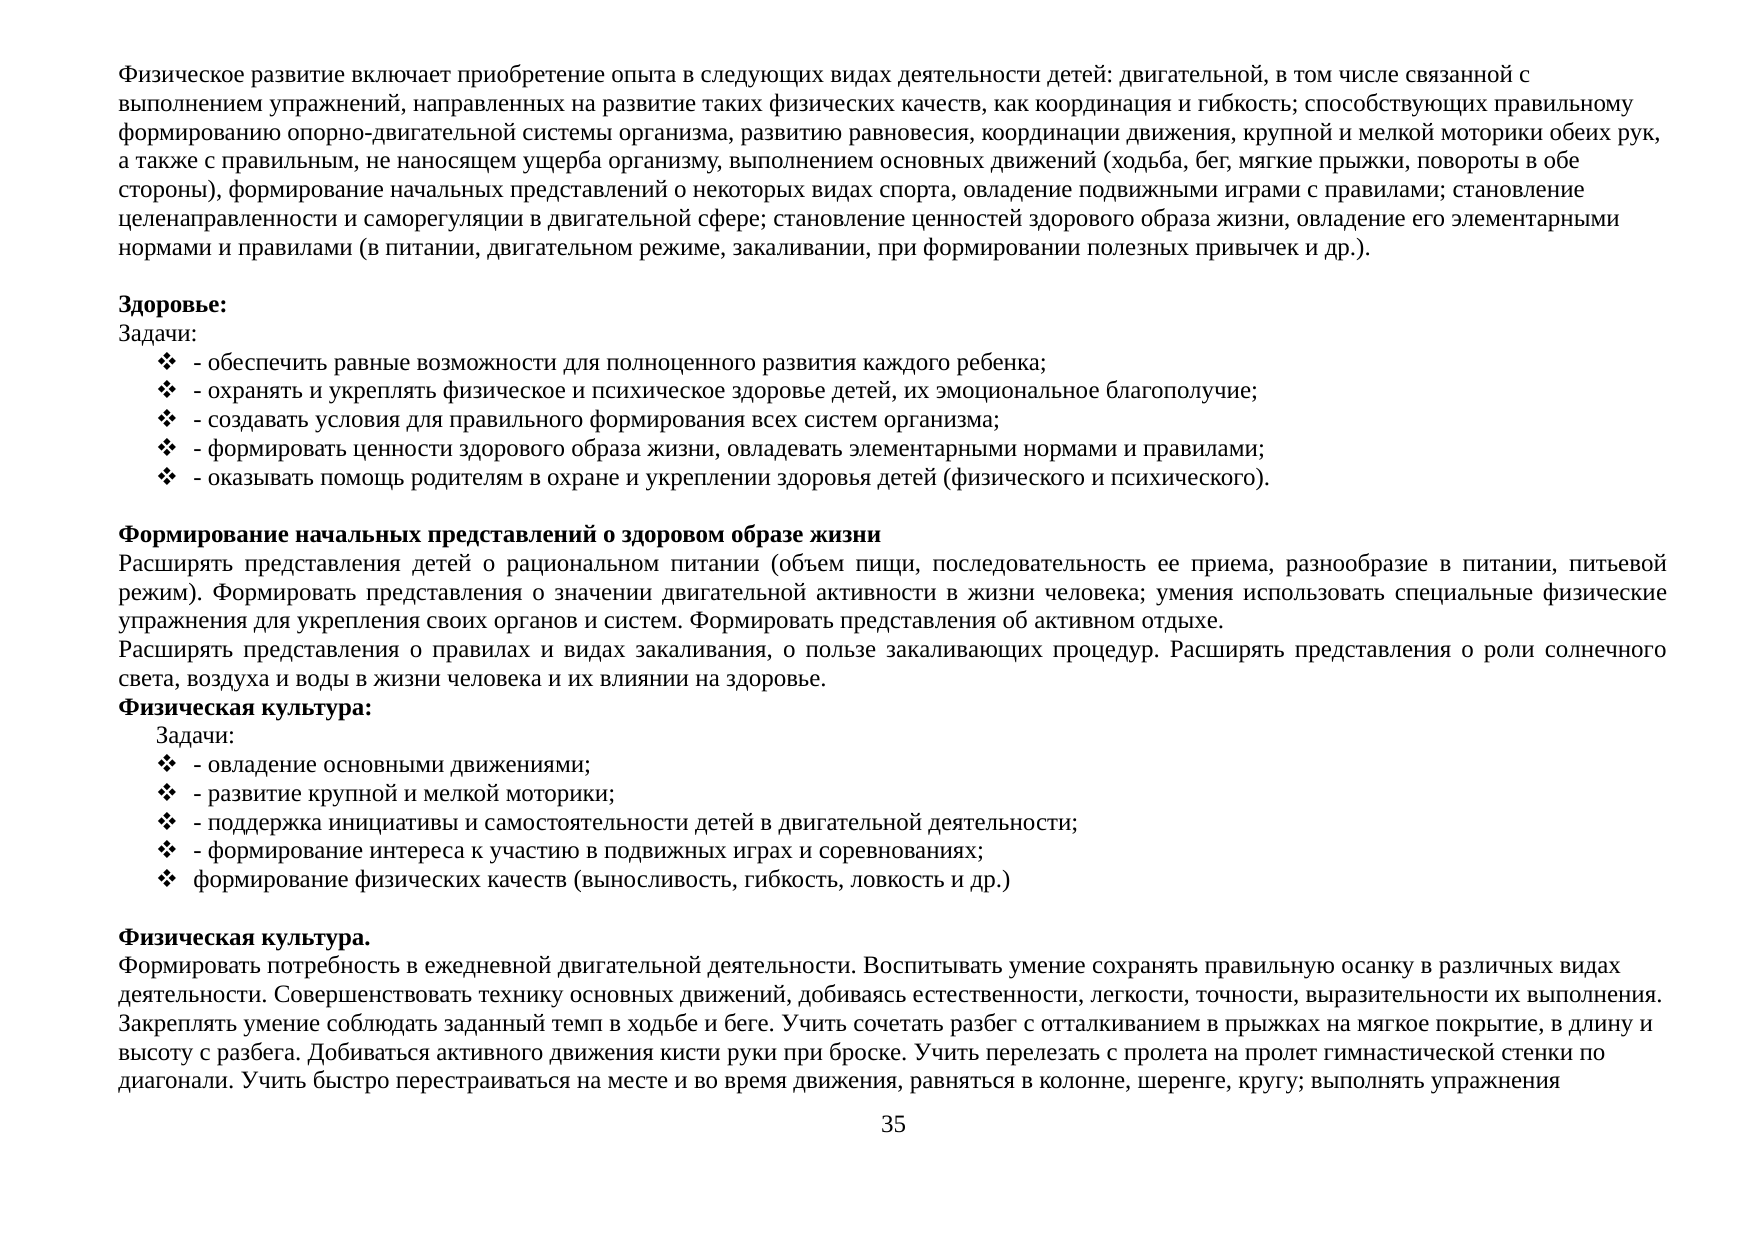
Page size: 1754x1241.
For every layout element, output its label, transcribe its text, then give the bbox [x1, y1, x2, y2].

list - овладение основными движениями; [156, 749, 1668, 778]
text Задачи: [118, 318, 1668, 347]
list формирование физических качеств (выносливость, гибкость, ловкость и др.) [156, 864, 1668, 893]
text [118, 950, 1668, 1094]
list - развитие крупной и мелкой моторики; [156, 778, 1668, 807]
list - охранять и укреплять физическое и психическое здоровье детей, их эмоциональное благополучие; [156, 375, 1668, 404]
text Физическая культура: [118, 692, 1668, 720]
text Задачи: [118, 720, 1668, 749]
list Формирование начальных представлений о здоровом образе жизни [118, 519, 1668, 548]
list Физическая культура. [118, 922, 1668, 950]
list - оказывать помощь родителям в охране и укреплении здоровья детей (физического и психического). [156, 462, 1668, 490]
text Расширять представления детей о рациональном питании (объем пищи, последовательность ее приема, разнообразие в питании, питьевой режим). Формировать представления о значении двигательной активности в жизни человека; умения использовать специальные физические упражнения для укрепления своих органов и систем. Формировать представления об активном отдыхе. [118, 548, 1668, 634]
list - обеспечить равные возможности для полноценного развития каждого ребенка; [156, 347, 1668, 375]
text Здоровье: [118, 289, 1668, 318]
list - формирование интереса к участию в подвижных играх и соревнованиях; [156, 835, 1668, 864]
list - создавать условия для правильного формирования всех систем организма; [156, 404, 1668, 433]
text Физическое развитие включает приобретение опыта в следующих видах деятельности детей: двигательной, в том числе связанной с выполнением упражнений, направленных на развитие таких физических качеств, как координация и гибкость; способствующих правильному формированию опорно-двигательной системы организма, развитию равновесия, координации движения, крупной и мелкой моторики обеих рук, а также с правильным, не наносящем ущерба организму, выполнением основных движений (ходьба, бег, мягкие прыжки, повороты в обе стороны), формирование начальных представлений о некоторых видах спорта, овладение подвижными играми с правилами; становление целенаправленности и саморегуляции в двигательной сфере; становление ценностей здорового образа жизни, овладение его элементарными нормами и правилами (в питании, двигательном режиме, закаливании, при формировании полезных привычек и др.). [118, 59, 1668, 260]
text Расширять представления о правилах и видах закаливания, о пользе закаливающих процедур. Расширять представления о роли солнечного света, воздуха и воды в жизни человека и их влиянии на здоровье. [118, 634, 1668, 692]
list - поддержка инициативы и самостоятельности детей в двигательной деятельности; [156, 807, 1668, 835]
list - формировать ценности здорового образа жизни, овладевать элементарными нормами и правилами; [156, 433, 1668, 462]
